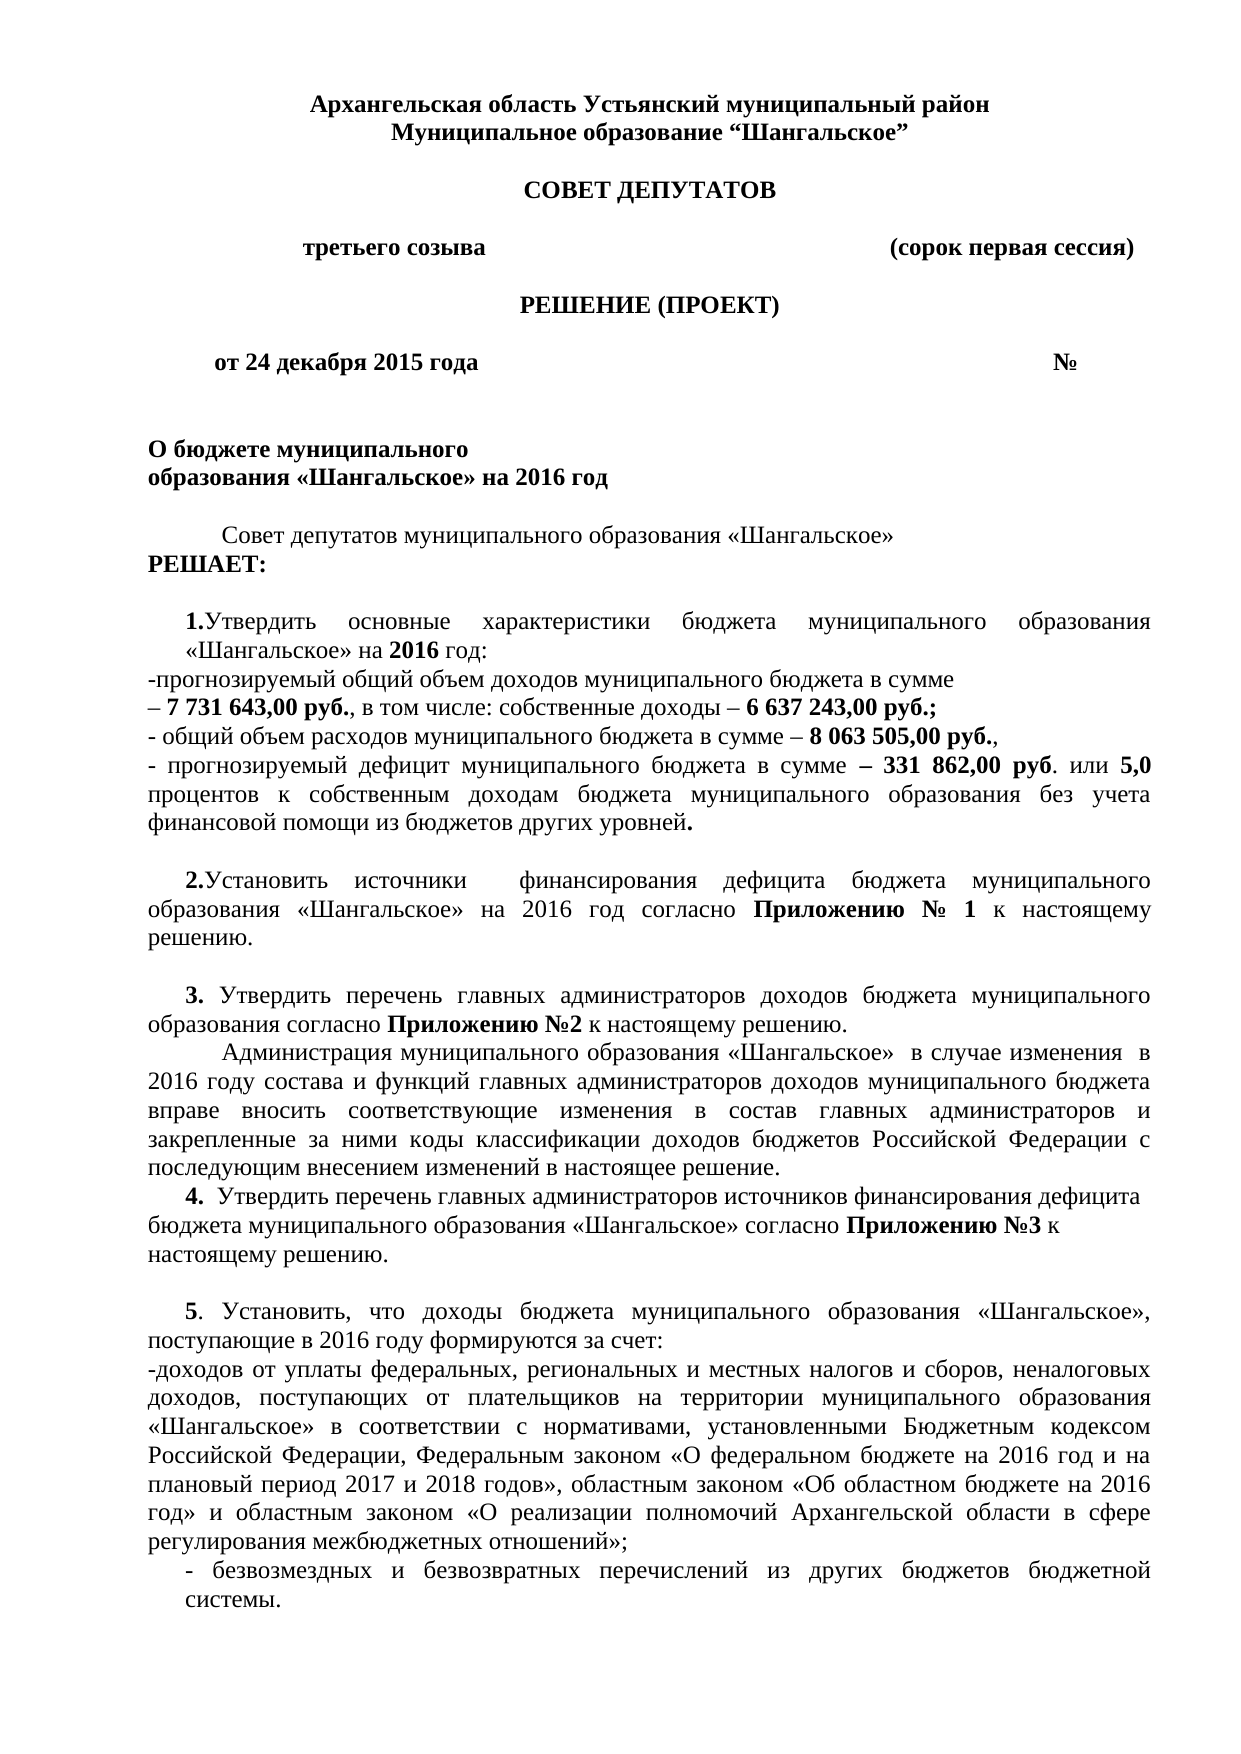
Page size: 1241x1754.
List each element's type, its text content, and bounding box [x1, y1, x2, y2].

table_header от 24 декабря 2015 года [207, 348, 856, 376]
text Архангельская область Устьянский муниципальный район [148, 89, 1152, 117]
title -доходов от уплаты федеральных, региональных и местных налогов и сборов, неналоговых доходов, поступающих от плательщиков на территории муниципального образования «Шангальское» в соответствии с нормативами, установленными Бюджетным кодексом Российской Федерации, Федеральным законом «О федеральном бюджете на 2016 год и на плановый период 2017 и 2018 годов», областным законом «Об областном бюджете на 2016 год» и областным законом «О реализации полномочий Архангельской области в сфере регулирования межбюджетных отношений»; [148, 1354, 1152, 1555]
text 4. Утвердить перечень главных администраторов источников финансирования дефицита бюджета муниципального образования «Шангальское» согласно Приложению №3 к настоящему решению. [148, 1181, 1152, 1267]
text СОВЕТ ДЕПУТАТОВ [148, 175, 1152, 204]
table_header № [856, 348, 1085, 376]
title - общий объем расходов муниципального бюджета в сумме – 8 063 505,00 руб., [148, 721, 1152, 750]
title Совет депутатов муниципального образования «Шангальское» [148, 520, 1152, 549]
title 5. Установить, что доходы бюджета муниципального образования «Шангальское», поступающие в 2016 году формируются за счет: [148, 1296, 1152, 1354]
subtitle 3. Утвердить перечень главных администраторов доходов бюджета муниципального образования согласно Приложению №2 к настоящему решению. [148, 980, 1152, 1037]
text Муниципальное образование “Шангальское” [148, 117, 1152, 146]
title – 7 731 643,00 руб., в том числе: собственные доходы – 6 637 243,00 руб.; [148, 692, 1152, 721]
title 1.Утвердить основные характеристики бюджета муниципального образования «Шангальское» на 2016 год: [185, 606, 1152, 664]
title 2.Установить источники финансирования дефицита бюджета муниципального образования «Шангальское» на 2016 год согласно Приложению № 1 к настоящему решению. [148, 865, 1152, 951]
text РЕШЕНИЕ (ПРОЕКТ) [148, 290, 1152, 319]
table_header третьего созыва [295, 233, 605, 261]
title -прогнозируемый общий объем доходов муниципального бюджета в сумме [148, 664, 1152, 692]
subtitle Администрация муниципального образования «Шангальское» в случае изменения в 2016 году состава и функций главных администраторов доходов муниципального бюджета вправе вносить соответствующие изменения в состав главных администраторов и закрепленные за ними коды классификации доходов бюджетов Российской Федерации с последующим внесением изменений в настоящее решение. [148, 1037, 1152, 1181]
title О бюджете муниципального [148, 434, 870, 462]
title образования «Шангальское» на 2016 год [148, 462, 870, 491]
title РЕШАЕТ: [148, 549, 1152, 577]
title - прогнозируемый дефицит муниципального бюджета в сумме – 331 862,00 руб. или 5,0 процентов к собственным доходам бюджета муниципального образования без учета финансовой помощи из бюджетов других уровней. [148, 750, 1152, 836]
table_header (сорок первая сессия) [605, 233, 1141, 261]
title - безвозмездных и безвозвратных перечислений из других бюджетов бюджетной системы. [185, 1555, 1152, 1612]
